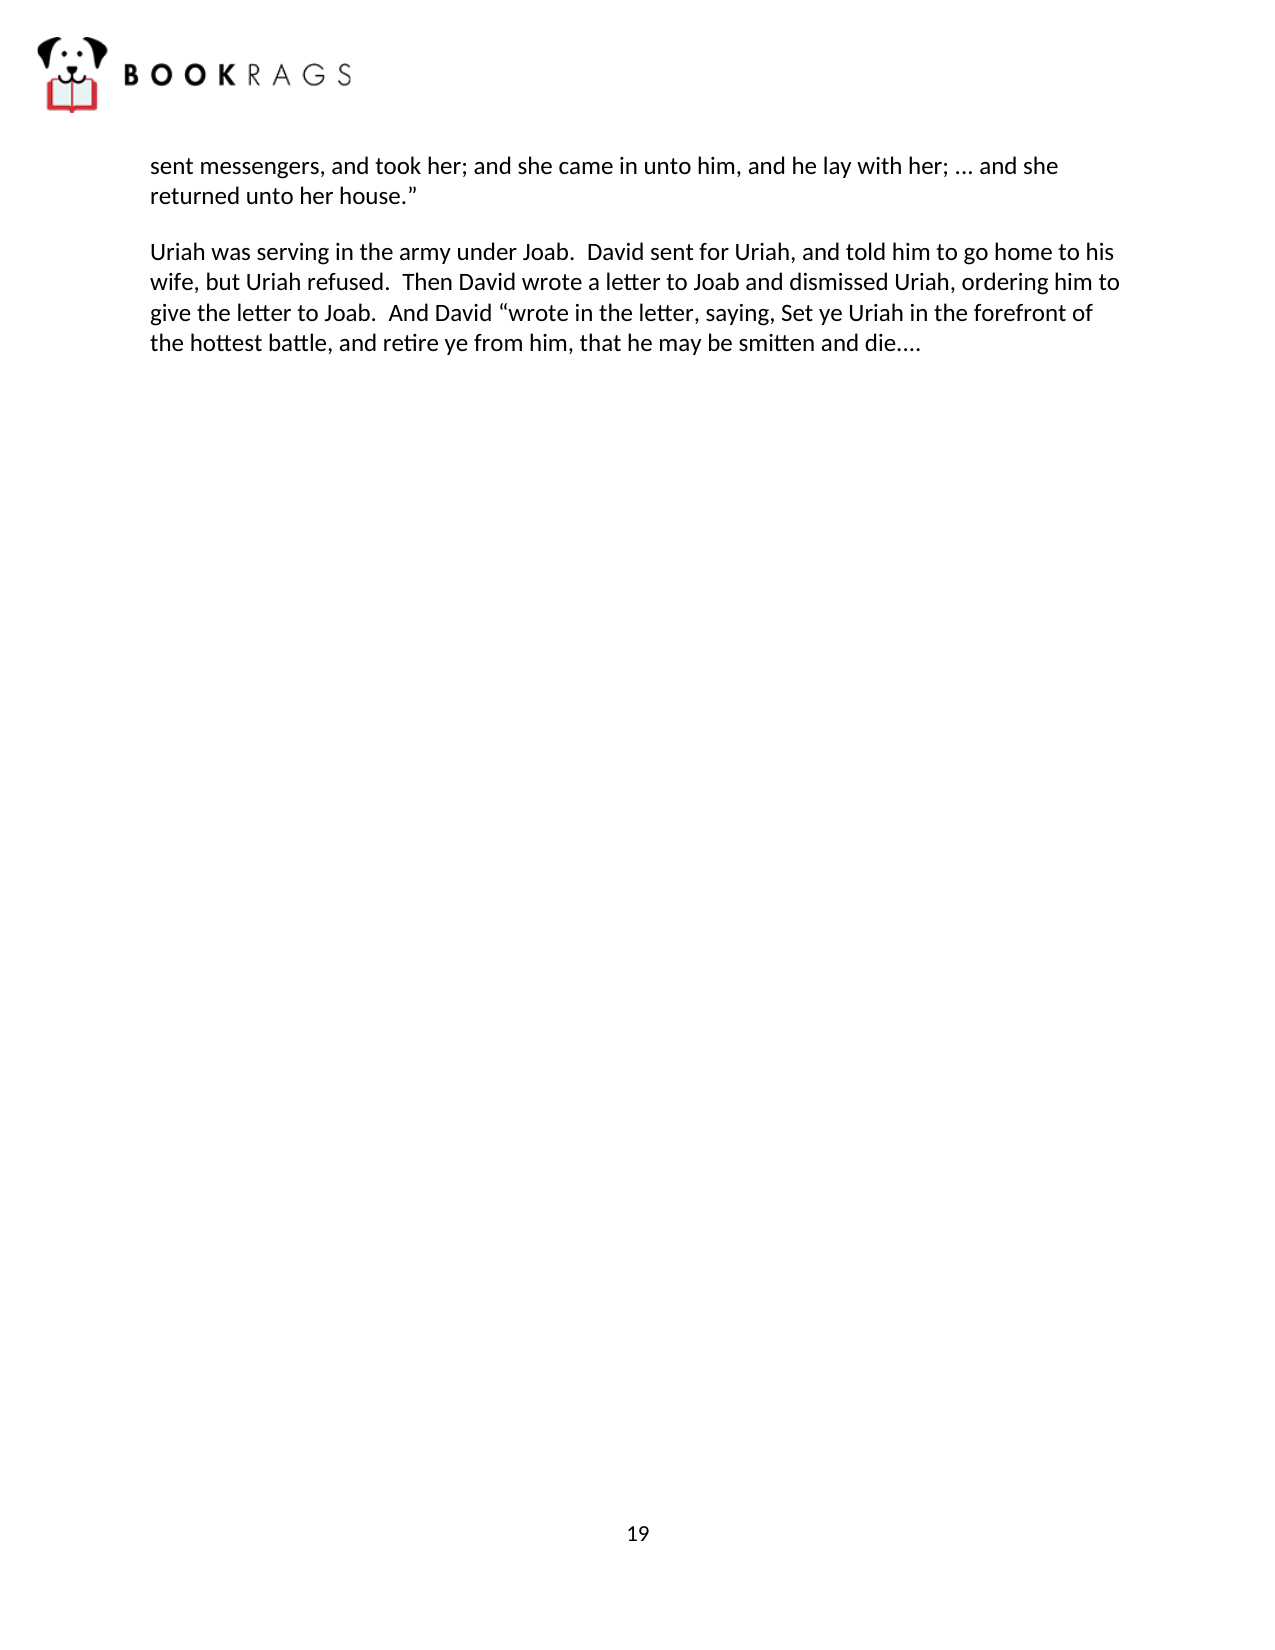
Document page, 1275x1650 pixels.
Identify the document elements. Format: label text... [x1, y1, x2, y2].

text Uriah was serving in the army under Joab. David sent for Uriah, and told him to go home to his wife, but Uriah refused. Then David wrote a letter to Joab and dismissed Uriah, ordering him to give the letter to Joab. And David “wrote in the letter, saying, Set ye Uriah in the forefront of the hottest battle, and retire ye from him, that he may be smitten and die.... [150, 236, 1125, 358]
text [150, 150, 1125, 211]
picture [37, 37, 351, 113]
